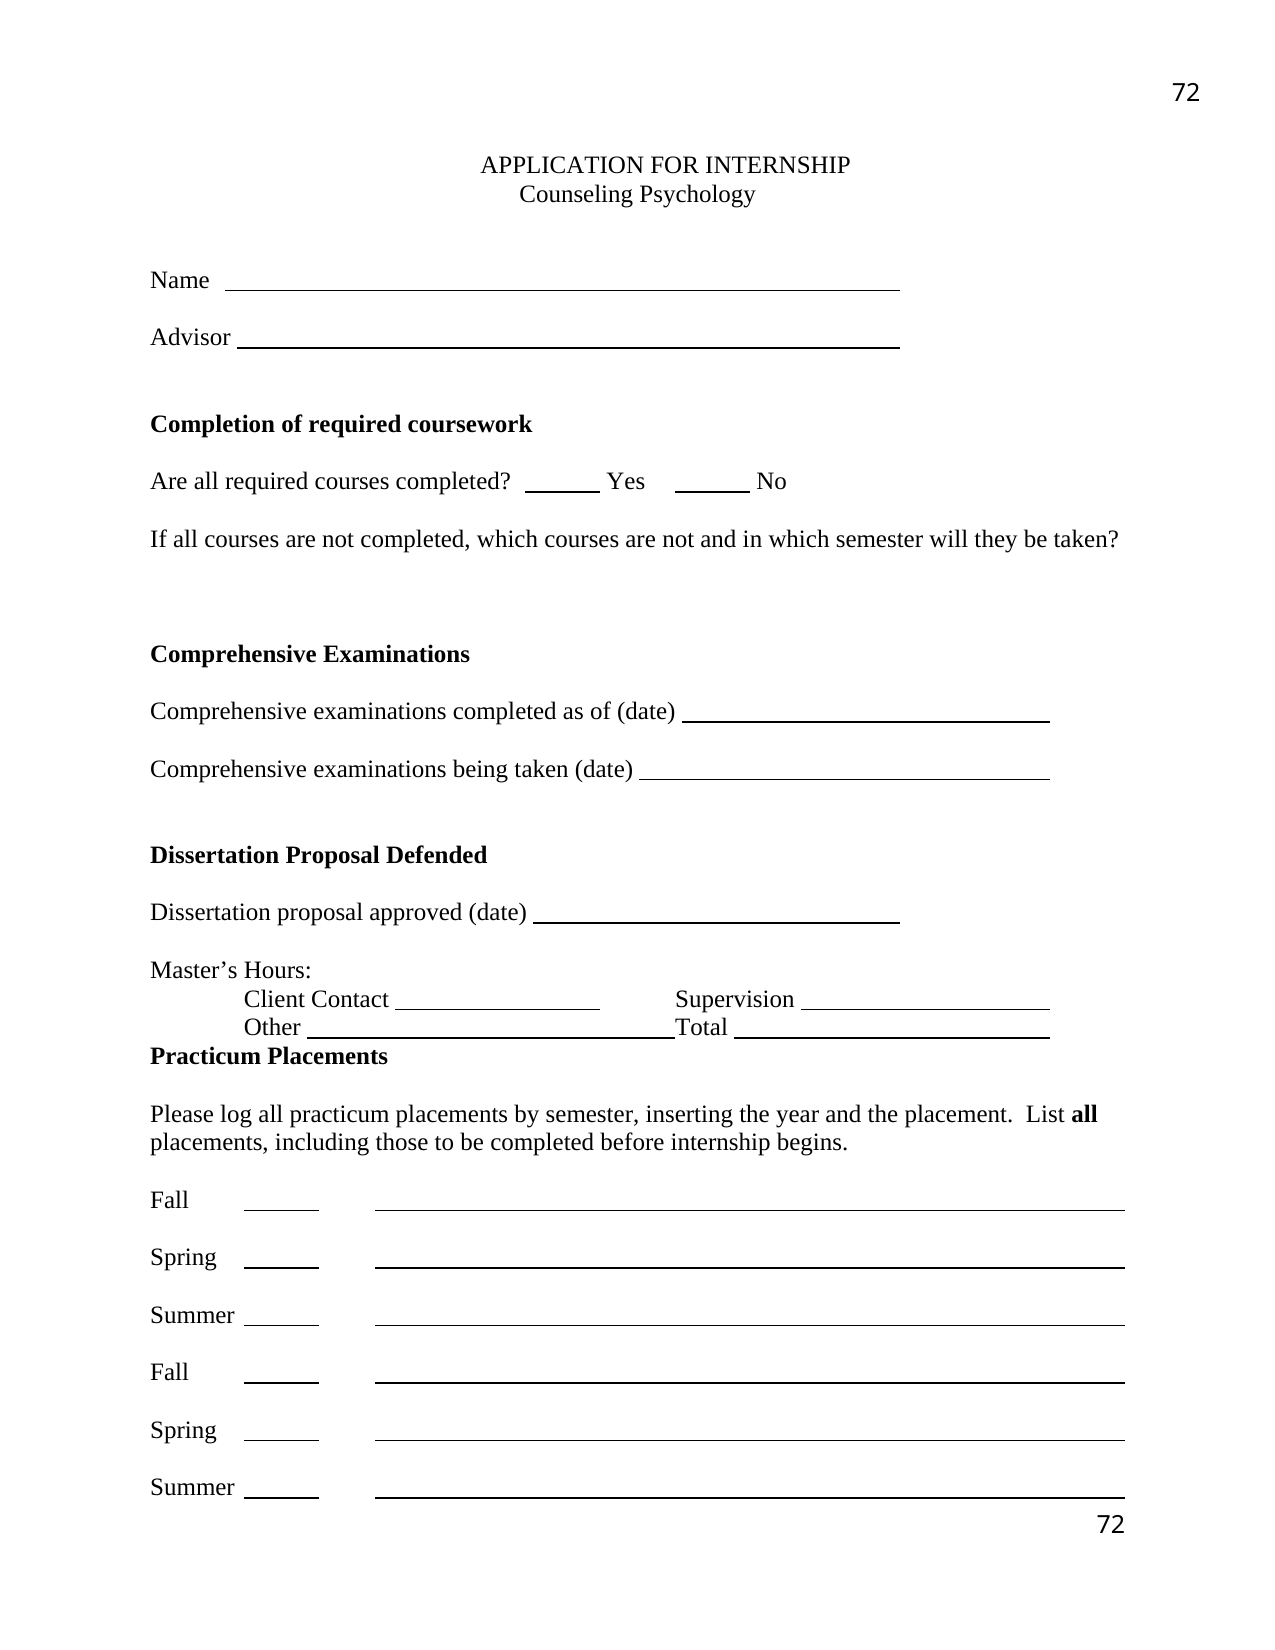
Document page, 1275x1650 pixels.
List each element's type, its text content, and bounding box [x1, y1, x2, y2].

text Comprehensive Examinations [150, 639, 1125, 667]
text Name [150, 265, 1125, 294]
text Dissertation proposal approved (date) [150, 897, 1125, 926]
text Client Contact Supervision [150, 984, 1125, 1012]
text Summer [150, 1472, 1125, 1501]
text Comprehensive examinations completed as of (date) [150, 696, 1125, 725]
text Fall [150, 1357, 1125, 1386]
text Completion of required coursework [150, 409, 1125, 437]
text Fall [150, 1185, 1125, 1214]
text Summer [150, 1300, 1125, 1329]
text Spring [150, 1242, 1125, 1271]
text Comprehensive examinations being taken (date) [150, 754, 1125, 782]
text APPLICATION FOR INTERNSHIP [206, 150, 1125, 179]
text Practicum Placements [150, 1041, 1125, 1070]
text Master’s Hours: [150, 955, 1125, 984]
text Other Total [150, 1012, 1125, 1041]
text Counseling Psychology [150, 179, 1125, 207]
text Spring [150, 1415, 1125, 1444]
text Are all required courses completed? Yes No [150, 466, 1125, 495]
text Please log all practicum placements by semester, inserting the year and the placement. List all placements, including those to be completed before internship begins. [150, 1099, 1125, 1156]
text If all courses are not completed, which courses are not and in which semester will they be taken? [150, 524, 1125, 552]
text Dissertation Proposal Defended [150, 840, 1125, 869]
text Advisor [150, 322, 1125, 351]
